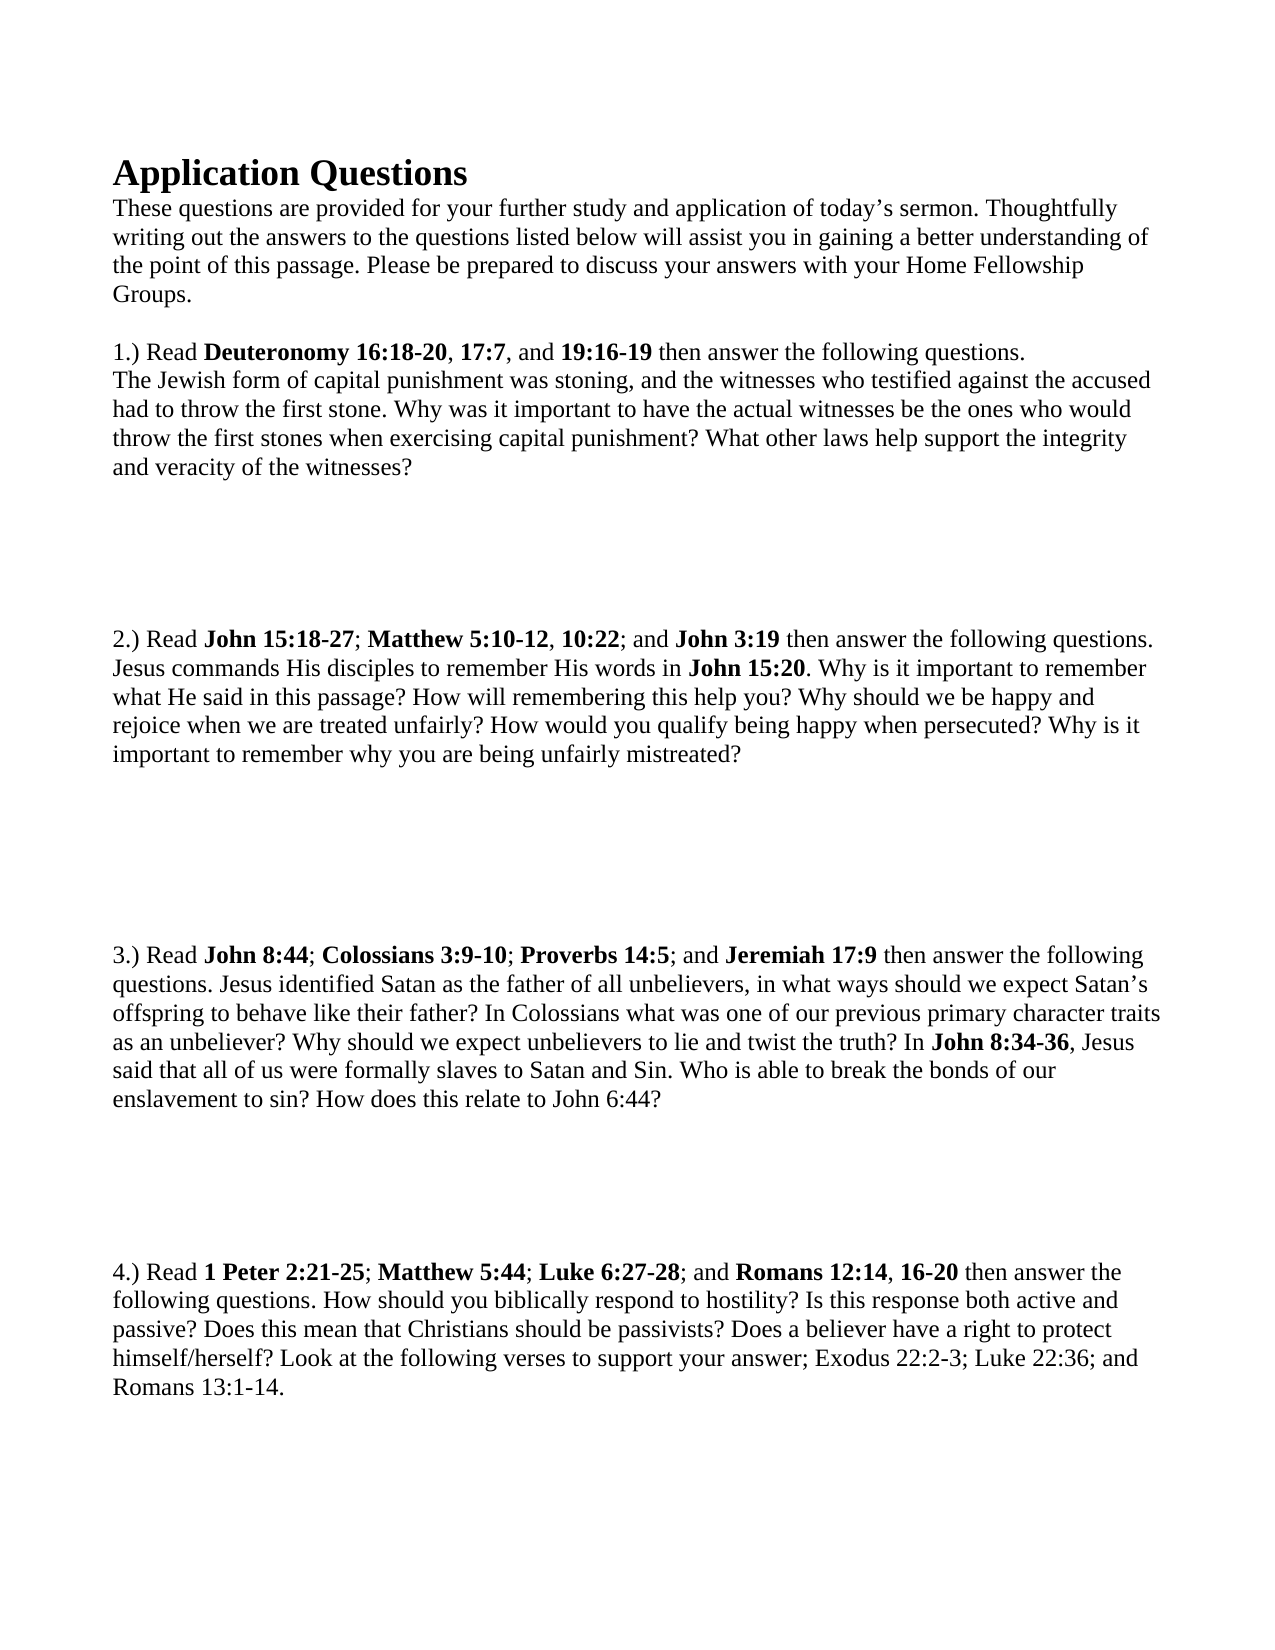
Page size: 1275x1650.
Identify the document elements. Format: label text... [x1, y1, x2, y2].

text Application Questions [112, 150, 1162, 193]
text These questions are provided for your further study and application of today’s sermon. Thoughtfully writing out the answers to the questions listed below will assist you in gaining a better understanding of the point of this passage. Please be prepared to discuss your answers with your Home Fellowship Groups. [112, 193, 1162, 308]
text 2.) Read John 15:18-27; Matthew 5:10-12, 10:22; and John 3:19 then answer the following questions. Jesus commands His disciples to remember His words in John 15:20. Why is it important to remember what He said in this passage? How will remembering this help you? Why should we be happy and rejoice when we are treated unfairly? How would you qualify being happy when persecuted? Why is it important to remember why you are being unfairly mistreated? [112, 624, 1162, 768]
text The Jewish form of capital punishment was stoning, and the witnesses who testified against the accused had to throw the first stone. Why was it important to have the actual witnesses be the ones who would throw the first stones when exercising capital punishment? What other laws help support the integrity and veracity of the witnesses? [112, 366, 1162, 481]
text 1.) Read Deuteronomy 16:18-20, 17:7, and 19:16-19 then answer the following questions. [112, 337, 1162, 366]
text 4.) Read 1 Peter 2:21-25; Matthew 5:44; Luke 6:27-28; and Romans 12:14, 16-20 then answer the following questions. How should you biblically respond to hostility? Is this response both active and passive? Does this mean that Christians should be passivists? Does a believer have a right to protect himself/herself? Look at the following verses to support your answer; Exodus 22:2-3; Luke 22:36; and Romans 13:1-14. [112, 1257, 1162, 1401]
text 3.) Read John 8:44; Colossians 3:9-10; Proverbs 14:5; and Jeremiah 17:9 then answer the following questions. Jesus identified Satan as the father of all unbelievers, in what ways should we expect Satan’s offspring to behave like their father? In Colossians what was one of our previous primary character traits as an unbeliever? Why should we expect unbelievers to lie and twist the truth? In John 8:34-36, Jesus said that all of us were formally slaves to Satan and Sin. Who is able to break the bonds of our enslavement to sin? How does this relate to John 6:44? [112, 941, 1162, 1113]
